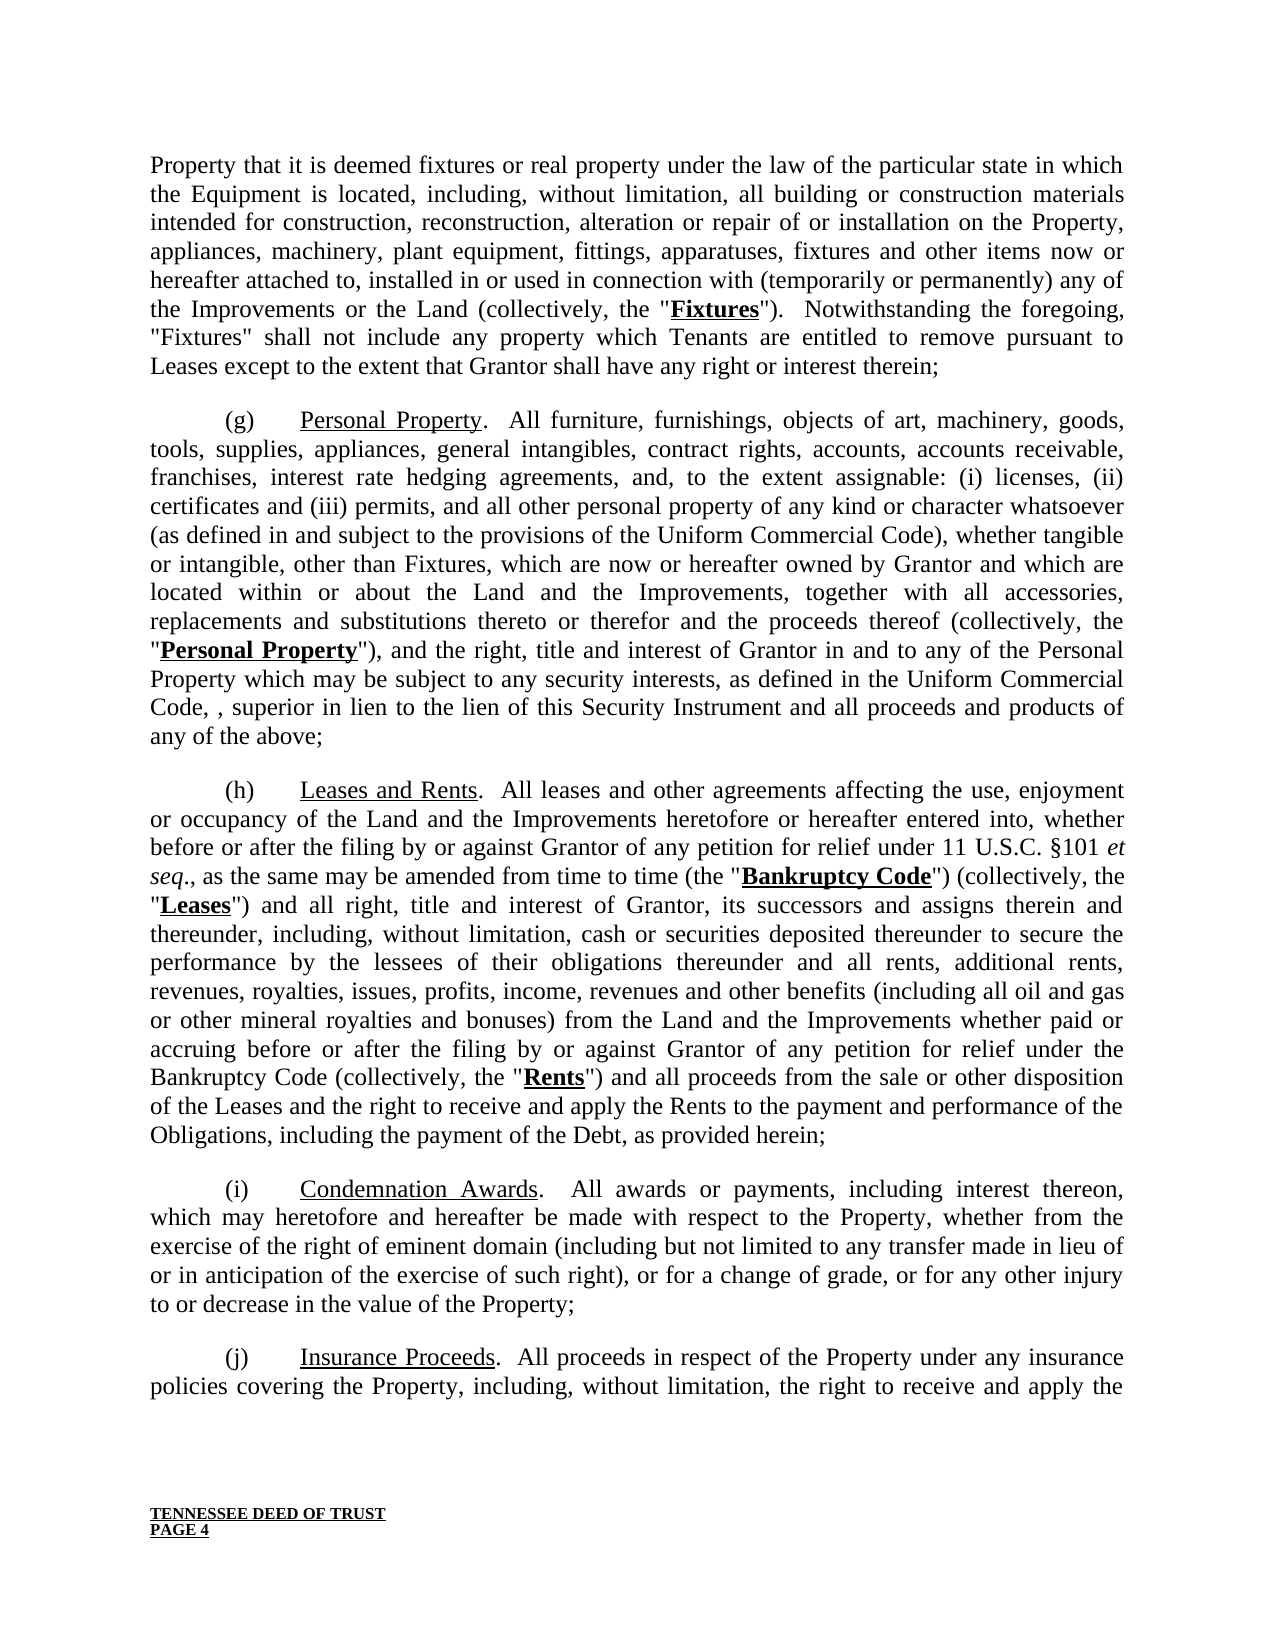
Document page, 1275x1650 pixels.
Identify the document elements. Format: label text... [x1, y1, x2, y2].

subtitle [150, 1342, 1125, 1400]
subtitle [150, 150, 1125, 380]
subtitle (i) Condemnation Awards. All awards or payments, including interest thereon, which may heretofore and hereafter be made with respect to the Property, whether from the exercise of the right of eminent domain (including but not limited to any transfer made in lieu of or in anticipation of the exercise of such right), or for a change of grade, or for any other injury to or decrease in the value of the Property; [150, 1174, 1125, 1317]
subtitle (h) Leases and Rents. All leases and other agreements affecting the use, enjoyment or occupancy of the Land and the Improvements heretofore or hereafter entered into, whether before or after the filing by or against Grantor of any petition for relief under 11 U.S.C. §101 et seq., as the same may be amended from time to time (the "Bankruptcy Code") (collectively, the "Leases") and all right, title and interest of Grantor, its successors and assigns therein and thereunder, including, without limitation, cash or securities deposited thereunder to secure the performance by the lessees of their obligations thereunder and all rents, additional rents, revenues, royalties, issues, profits, income, revenues and other benefits (including all oil and gas or other mineral royalties and bonuses) from the Land and the Improvements whether paid or accruing before or after the filing by or against Grantor of any petition for relief under the Bankruptcy Code (collectively, the "Rents") and all proceeds from the sale or other disposition of the Leases and the right to receive and apply the Rents to the payment and performance of the Obligations, including the payment of the Debt, as provided herein; [150, 775, 1125, 1149]
subtitle (g) Personal Property. All furniture, furnishings, objects of art, machinery, goods, tools, supplies, appliances, general intangibles, contract rights, accounts, accounts receivable, franchises, interest rate hedging agreements, and, to the extent assignable: (i) licenses, (ii) certificates and (iii) permits, and all other personal property of any kind or character whatsoever (as defined in and subject to the provisions of the Uniform Commercial Code), whether tangible or intangible, other than Fixtures, which are now or hereafter owned by Grantor and which are located within or about the Land and the Improvements, together with all accessories, replacements and substitutions thereto or therefor and the proceeds thereof (collectively, the "Personal Property"), and the right, title and interest of Grantor in and to any of the Personal Property which may be subject to any security interests, as defined in the Uniform Commercial Code, , superior in lien to the lien of this Security Instrument and all proceeds and products of any of the above; [150, 405, 1125, 750]
